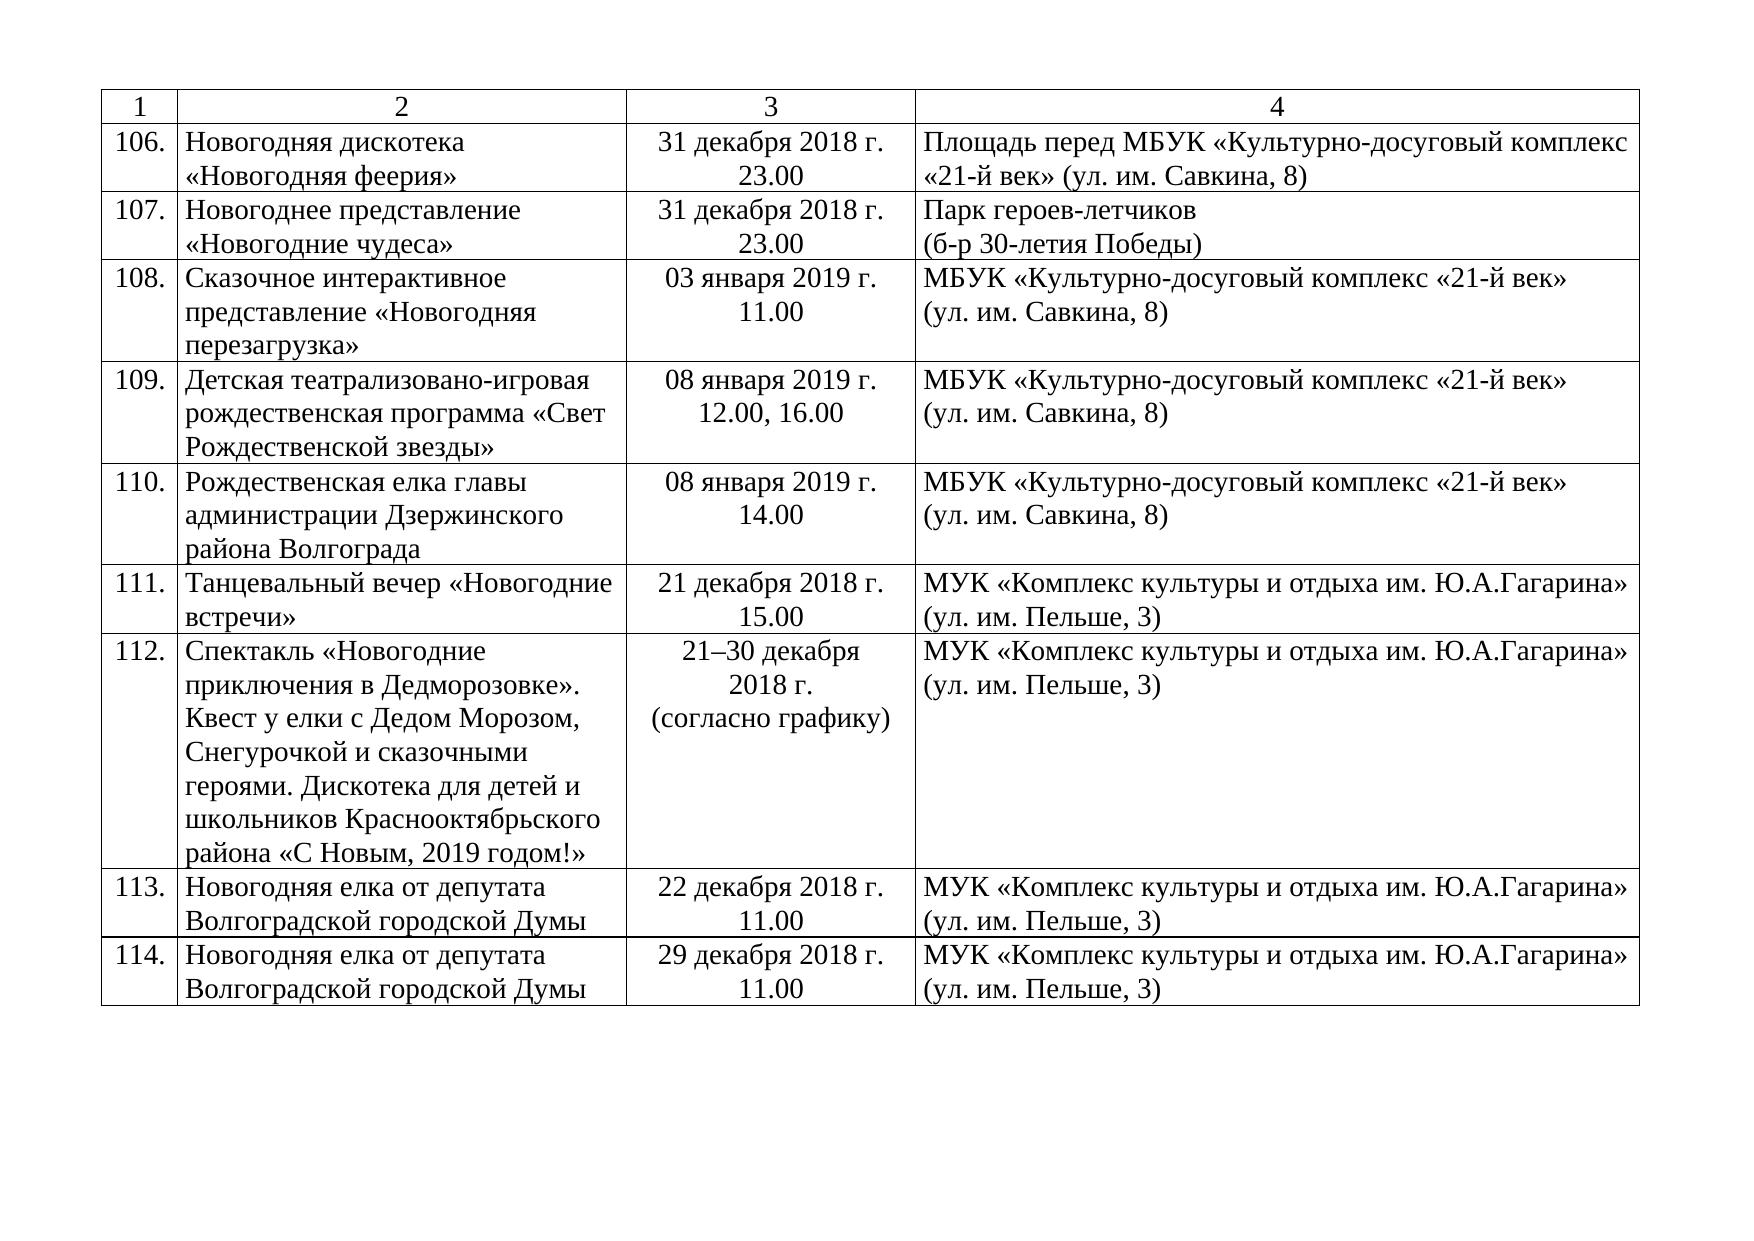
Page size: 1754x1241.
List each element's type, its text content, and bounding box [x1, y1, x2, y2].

table_cell Новогодняя елка от депутата Волгоградской городской Думы [178, 938, 626, 1004]
table_cell Сказочное интерактивное представление «Новогодняя перезагрузка» [178, 260, 626, 361]
table_cell 112. [102, 634, 177, 868]
table_cell Детская театрализовано-игровая рождественская программа «Свет Рождественской звезды» [178, 362, 626, 463]
table_cell МУК «Комплекс культуры и отдыха им. Ю.А.Гагарина» (ул. им. Пельше, 3) [916, 869, 1639, 936]
table_cell 106. [102, 124, 177, 191]
table_cell 31 декабря 2018 г. 23.00 [627, 124, 915, 191]
table_cell 22 декабря 2018 г. 11.00 [627, 869, 915, 936]
table_cell МУК «Комплекс культуры и отдыха им. Ю.А.Гагарина» (ул. им. Пельше, 3) [916, 634, 1639, 868]
table_cell 31 декабря 2018 г. 23.00 [627, 192, 915, 259]
table_cell МУК «Комплекс культуры и отдыха им. Ю.А.Гагарина» (ул. им. Пельше, 3) [916, 938, 1639, 1004]
table_cell 08 января 2019 г. 14.00 [627, 464, 915, 564]
table_cell 29 декабря 2018 г. 11.00 [627, 938, 915, 1004]
table_cell 108. [102, 260, 177, 361]
table_cell Рождественская елка главы администрации Дзержинского района Волгограда [178, 464, 626, 564]
table_cell МБУК «Культурно-досуговый комплекс «21-й век» (ул. им. Савкина, 8) [916, 464, 1639, 564]
table_cell Площадь перед МБУК «Культурно-досуговый комплекс «21-й век» (ул. им. Савкина, 8) [916, 124, 1639, 191]
table_cell 03 января 2019 г. 11.00 [627, 260, 915, 361]
table_cell Парк героев-летчиков (б-р 30-летия Победы) [916, 192, 1639, 259]
table_header 4 [916, 90, 1639, 123]
table_header 2 [178, 90, 626, 123]
table_cell 114. [102, 938, 177, 1004]
table_cell МУК «Комплекс культуры и отдыха им. Ю.А.Гагарина» (ул. им. Пельше, 3) [916, 565, 1639, 632]
table_header 1 [102, 90, 177, 123]
table_cell 113. [102, 869, 177, 936]
table_cell 110. [102, 464, 177, 564]
table_cell Спектакль «Новогодние приключения в Дедморозовке». Квест у елки с Дедом Морозом, Снегурочкой и сказочными героями. Дискотека для детей и школьников Краснооктябрьского района «С Новым, 2019 годом!» [178, 634, 626, 868]
table_cell 21–30 декабря 2018 г. (согласно графику) [627, 634, 915, 868]
table_cell Новогоднее представление «Новогодние чудеса» [178, 192, 626, 259]
table_cell МБУК «Культурно-досуговый комплекс «21-й век» (ул. им. Савкина, 8) [916, 362, 1639, 463]
table_cell 08 января 2019 г. 12.00, 16.00 [627, 362, 915, 463]
table_cell 111. [102, 565, 177, 632]
table_cell 21 декабря 2018 г. 15.00 [627, 565, 915, 632]
table_cell 107. [102, 192, 177, 259]
table_cell Новогодняя елка от депутата Волгоградской городской Думы [178, 869, 626, 936]
table_cell Танцевальный вечер «Новогодние встречи» [178, 565, 626, 632]
table_header 3 [627, 90, 915, 123]
table_cell 109. [102, 362, 177, 463]
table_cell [178, 124, 626, 191]
table_cell МБУК «Культурно-досуговый комплекс «21-й век» (ул. им. Савкина, 8) [916, 260, 1639, 361]
